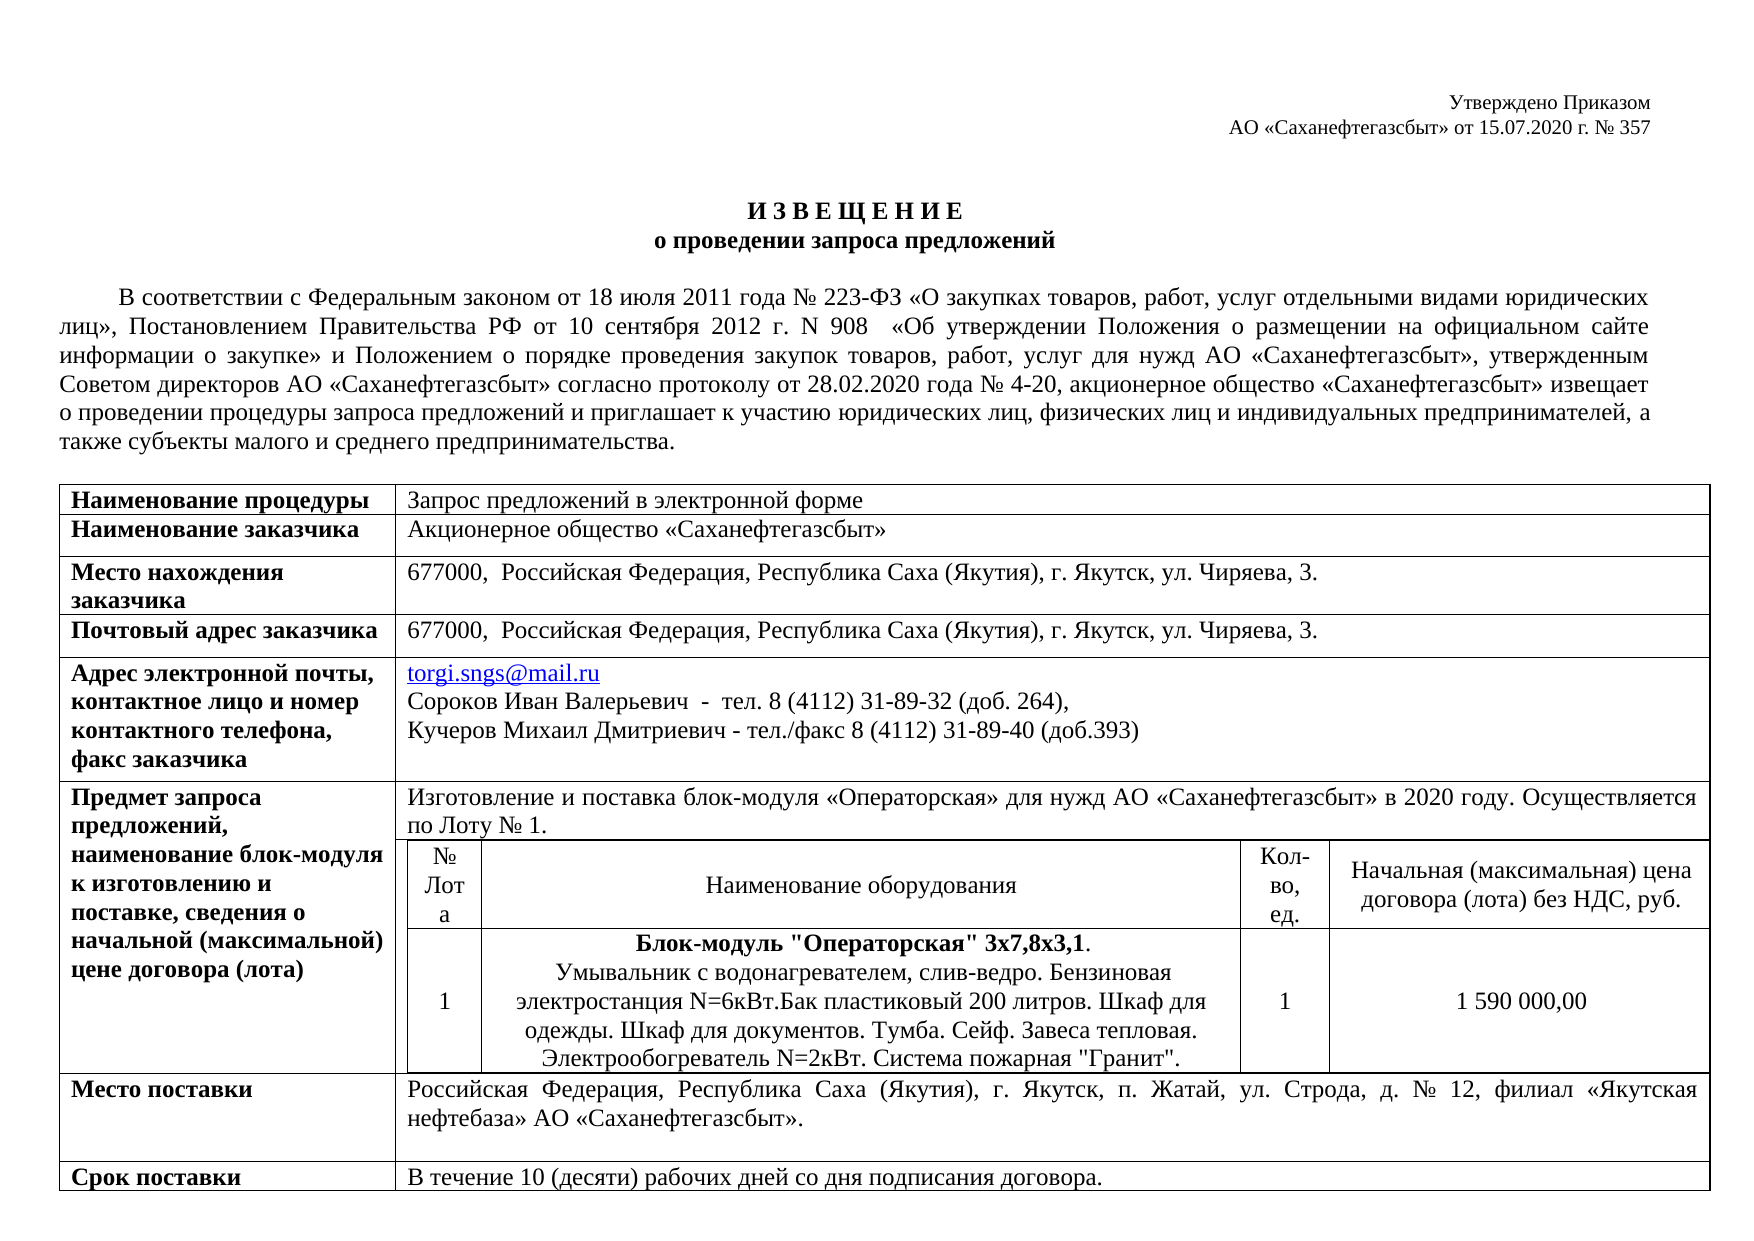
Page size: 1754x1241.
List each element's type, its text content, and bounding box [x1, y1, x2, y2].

table_cell [482, 929, 1240, 1072]
table_cell [1241, 841, 1329, 928]
table_cell Адрес электронной почты, контактное лицо и номер контактного телефона, факс заказчика [60, 658, 395, 781]
table_cell 677000, Российская Федерация, Республика Саха (Якутия), г. Якутск, ул. Чиряева, 3. [396, 557, 1709, 614]
table_cell Место нахождения заказчика [60, 557, 395, 614]
table_cell [408, 929, 481, 1072]
text АО «Саханефтегазсбыт» от 15.07.2020 г. № 357 [59, 114, 1651, 139]
table_header Наименование процедуры [60, 485, 395, 513]
table_cell Срок поставки [60, 1162, 395, 1190]
text о проведении запроса предложений [59, 225, 1651, 254]
table_cell Почтовый адрес заказчика [60, 615, 395, 657]
table_cell Российская Федерация, Республика Саха (Якутия), г. Якутск, п. Жатай, ул. Строда, д. № 12, филиал «Якутская нефтебаза» АО «Саханефтегазсбыт». [396, 1074, 1709, 1161]
table_cell Изготовление и поставка блок-модуля «Операторская» для нужд АО «Саханефтегазсбыт» в 2020 году. Осуществляется по Лоту № 1. [396, 782, 1709, 839]
table_header Запрос предложений в электронной форме [396, 485, 1709, 513]
table_cell [408, 841, 481, 928]
text Утверждено Приказом [59, 89, 1651, 114]
text В соответствии с Федеральным законом от 18 июля 2011 года № 223-ФЗ «О закупках товаров, работ, услуг отдельными видами юридических лиц», Постановлением Правительства РФ от 10 сентября 2012 г. N 908 «Об утверждении Положения о размещении на официальном сайте информации о закупке» и Положением о порядке проведения закупок товаров, работ, услуг для нужд АО «Саханефтегазсбыт», утвержденным Советом директоров АО «Саханефтегазсбыт» согласно протоколу от 28.02.2020 года № 4-20, акционерное общество «Саханефтегазсбыт» извещает о проведении процедуры запроса предложений и приглашает к участию юридических лиц, физических лиц и индивидуальных предпринимателей, а также субъекты малого и среднего предпринимательства. [59, 282, 1651, 455]
table_cell Наименование заказчика [60, 515, 395, 556]
table_cell [482, 841, 1240, 928]
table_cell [396, 1162, 1709, 1190]
table_cell Акционерное общество «Саханефтегазсбыт» [396, 515, 1709, 556]
table_cell [396, 840, 407, 1073]
table_cell Место поставки [60, 1074, 395, 1161]
table_cell [1241, 929, 1329, 1072]
table_cell 677000, Российская Федерация, Республика Саха (Якутия), г. Якутск, ул. Чиряева, 3. [396, 615, 1709, 657]
table_cell [1330, 929, 1709, 1072]
table_cell Предмет запроса предложений, наименование блок-модуля к изготовлению и поставке, сведения о начальной (максимальной) цене договора (лота) [60, 782, 395, 1073]
text И З В Е Щ Е Н И Е [59, 196, 1651, 225]
table_cell [1330, 841, 1709, 928]
table_cell torgi.sngs@mail.ru Сороков Иван Валерьевич - тел. 8 (4112) 31-89-32 (доб. 264), Кучеров Михаил Дмитриевич - тел./факс 8 (4112) 31-89-40 (доб.393) [396, 658, 1709, 781]
